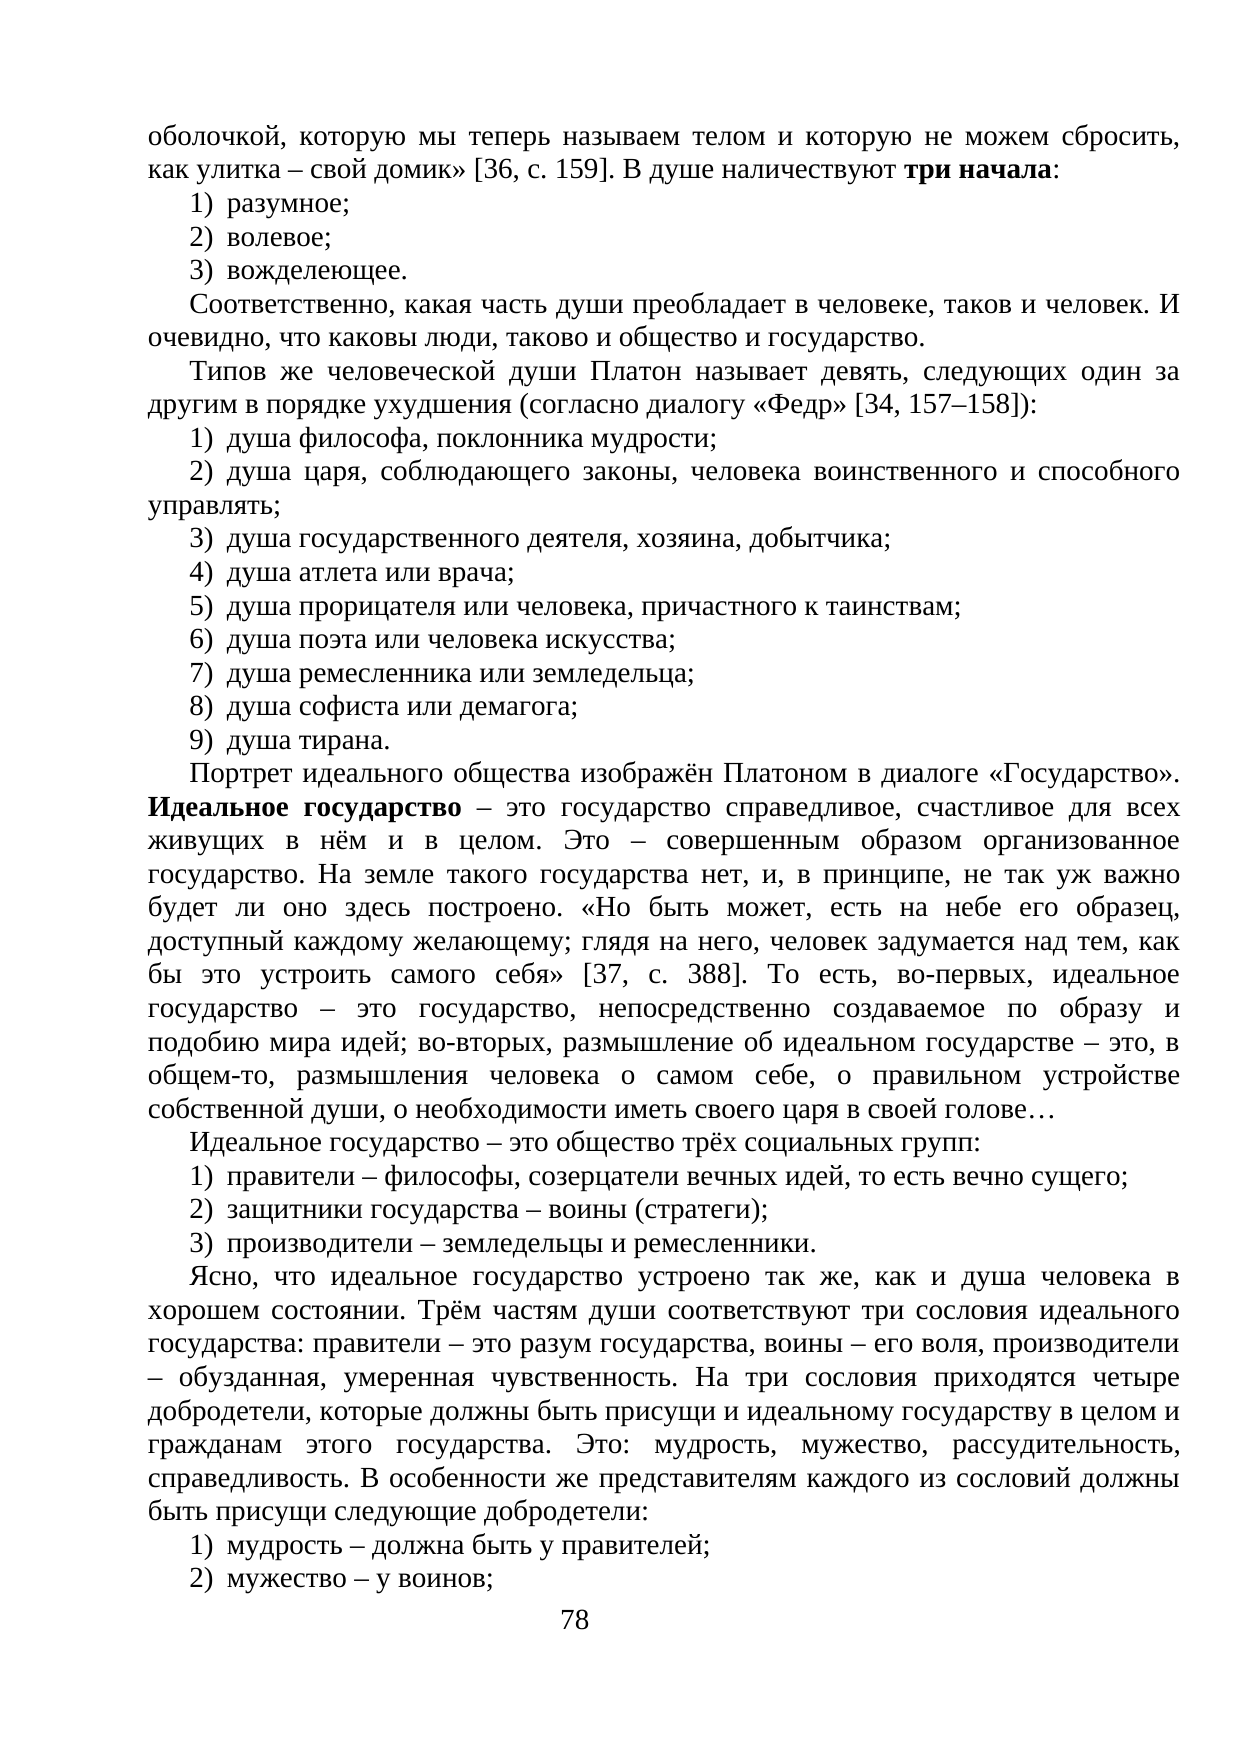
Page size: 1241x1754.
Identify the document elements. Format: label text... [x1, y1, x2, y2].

list душа царя, соблюдающего законы, человека воинственного и способного управлять; [148, 453, 1181, 521]
list производители – земледельцы и ремесленники. [148, 1225, 1181, 1258]
text Портрет идеального общества изображён Платоном в диалоге «Государство». Идеальное государство – это государство справедливое, счастливое для всех живущих в нём и в целом. Это – совершенным образом организованное государство. На земле такого государства нет, и, в принципе, не так уж важно будет ли оно здесь построено. «Но быть может, есть на небе его образец, доступный каждому желающему; глядя на него, человек задумается над тем, как бы это устроить самого себя» [37, с. 388]. То есть, во-первых, идеальное государство – это государство, непосредственно создаваемое по образу и подобию мира идей; во-вторых, размышление об идеальном государстве – это, в общем-то, размышления человека о самом себе, о правильном устройстве собственной души, о необходимости иметь своего царя в своей голове… [148, 755, 1181, 1124]
list душа прорицателя или человека, причастного к таинствам; [148, 588, 1181, 621]
list душа атлета или врача; [148, 554, 1181, 588]
list душа софиста или демагога; [148, 688, 1181, 722]
list разумное; [148, 185, 1181, 219]
list правители – философы, созерцатели вечных идей, то есть вечно сущего; [148, 1158, 1181, 1191]
list вожделеющее. [148, 252, 1181, 286]
list волевое; [148, 219, 1181, 252]
text Идеальное государство – это общество трёх социальных групп: [148, 1124, 1181, 1158]
list мудрость – должна быть у правителей; [148, 1527, 1181, 1560]
list душа поэта или человека искусства; [148, 621, 1181, 655]
text Ясно, что идеальное государство устроено так же, как и душа человека в хорошем состоянии. Трём частям души соответствуют три сословия идеального государства: правители – это разум государства, воины – его воля, производители – обузданная, умеренная чувственность. На три сословия приходятся четыре добродетели, которые должны быть присущи и идеальному государству в целом и гражданам этого государства. Это: мудрость, мужество, рассудительность, справедливость. В особенности же представителям каждого из сословий должны быть присущи следующие добродетели: [148, 1258, 1181, 1527]
list душа философа, поклонника мудрости; [148, 420, 1181, 453]
list душа ремесленника или земледельца; [148, 655, 1181, 688]
list душа государственного деятеля, хозяина, добытчика; [148, 521, 1181, 554]
text Соответственно, какая часть души преобладает в человеке, таков и человек. И очевидно, что каковы люди, таково и общество и государство. [148, 286, 1181, 353]
text Типов же человеческой души Платон называет девять, следующих один за другим в порядке ухудшения (согласно диалогу «Федр» [34, 157–158]): [148, 353, 1181, 420]
list душа тирана. [148, 722, 1181, 755]
list защитники государства – воины (стратеги); [148, 1191, 1181, 1225]
list мужество – у воинов; [148, 1560, 1181, 1594]
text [148, 118, 1181, 185]
